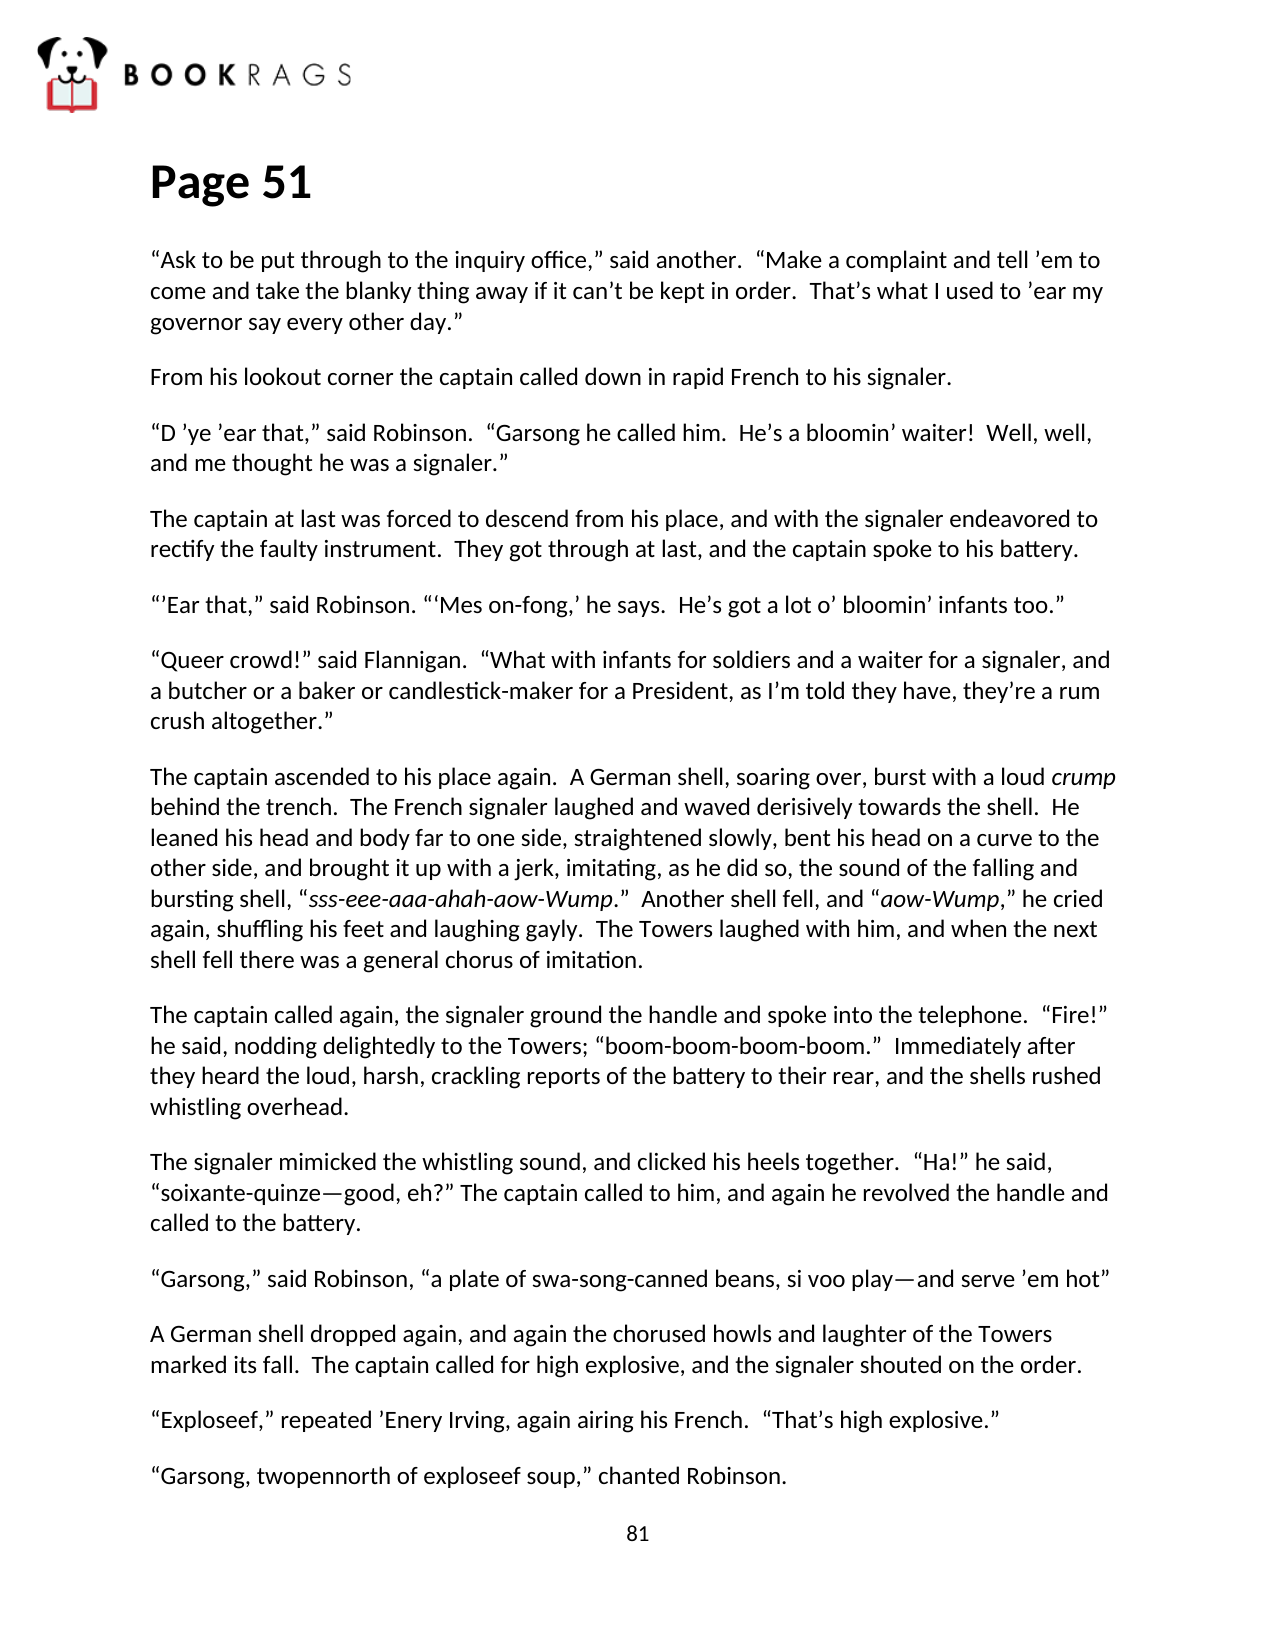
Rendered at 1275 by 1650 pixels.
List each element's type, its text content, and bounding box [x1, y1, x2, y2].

text A German shell dropped again, and again the chorused howls and laughter of the Towers marked its fall. The captain called for high explosive, and the signaler shouted on the order. [150, 1319, 1125, 1380]
text The captain called again, the signaler ground the handle and spoke into the telephone. “Fire!” he said, nodding delightedly to the Towers; “boom-boom-boom-boom.” Immediately after they heard the loud, harsh, crackling reports of the battery to their rear, and the shells rushed whistling overhead. [150, 999, 1125, 1122]
text “Exploseef,” repeated ’Enery Irving, again airing his French. “That’s high explosive.” [150, 1405, 1125, 1435]
text “Queer crowd!” said Flannigan. “What with infants for soldiers and a waiter for a signaler, and a butcher or a baker or candlestick-maker for a President, as I’m told they have, they’re a rum crush altogether.” [150, 644, 1125, 736]
text Page 51 [150, 150, 1125, 211]
text “D ’ye ’ear that,” said Robinson. “Garsong he called him. He’s a bloomin’ waiter! Well, well, and me thought he was a signaler.” [150, 417, 1125, 478]
text “Garsong,” said Robinson, “a plate of swa-song-canned beans, si voo play—­and serve ’em hot” [150, 1263, 1125, 1294]
text “Ask to be put through to the inquiry office,” said another. “Make a complaint and tell ’em to come and take the blanky thing away if it can’t be kept in order. That’s what I used to ’ear my governor say every other day.” [150, 244, 1125, 336]
picture [37, 37, 351, 113]
text The signaler mimicked the whistling sound, and clicked his heels together. “Ha!” he said, “soixante-quinze—­good, eh?” The captain called to him, and again he revolved the handle and called to the battery. [150, 1147, 1125, 1238]
text The captain at last was forced to descend from his place, and with the signaler endeavored to rectify the faulty instrument. They got through at last, and the captain spoke to his battery. [150, 503, 1125, 564]
text The captain ascended to his place again. A German shell, soaring over, burst with a loud crump behind the trench. The French signaler laughed and waved derisively towards the shell. He leaned his head and body far to one side, straightened slowly, bent his head on a curve to the other side, and brought it up with a jerk, imitating, as he did so, the sound of the falling and bursting shell, “sss-eee-aaa-ahah-aow-Wump.” Another shell fell, and “aow-Wump,” he cried again, shuffling his feet and laughing gayly. The Towers laughed with him, and when the next shell fell there was a general chorus of imitation. [150, 761, 1125, 974]
text “Garsong, twopennorth of exploseef soup,” chanted Robinson. [150, 1460, 1125, 1491]
text From his lookout corner the captain called down in rapid French to his signaler. [150, 361, 1125, 392]
text “’Ear that,” said Robinson. “‘Mes on-fong,’ he says. He’s got a lot o’ bloomin’ infants too.” [150, 589, 1125, 619]
